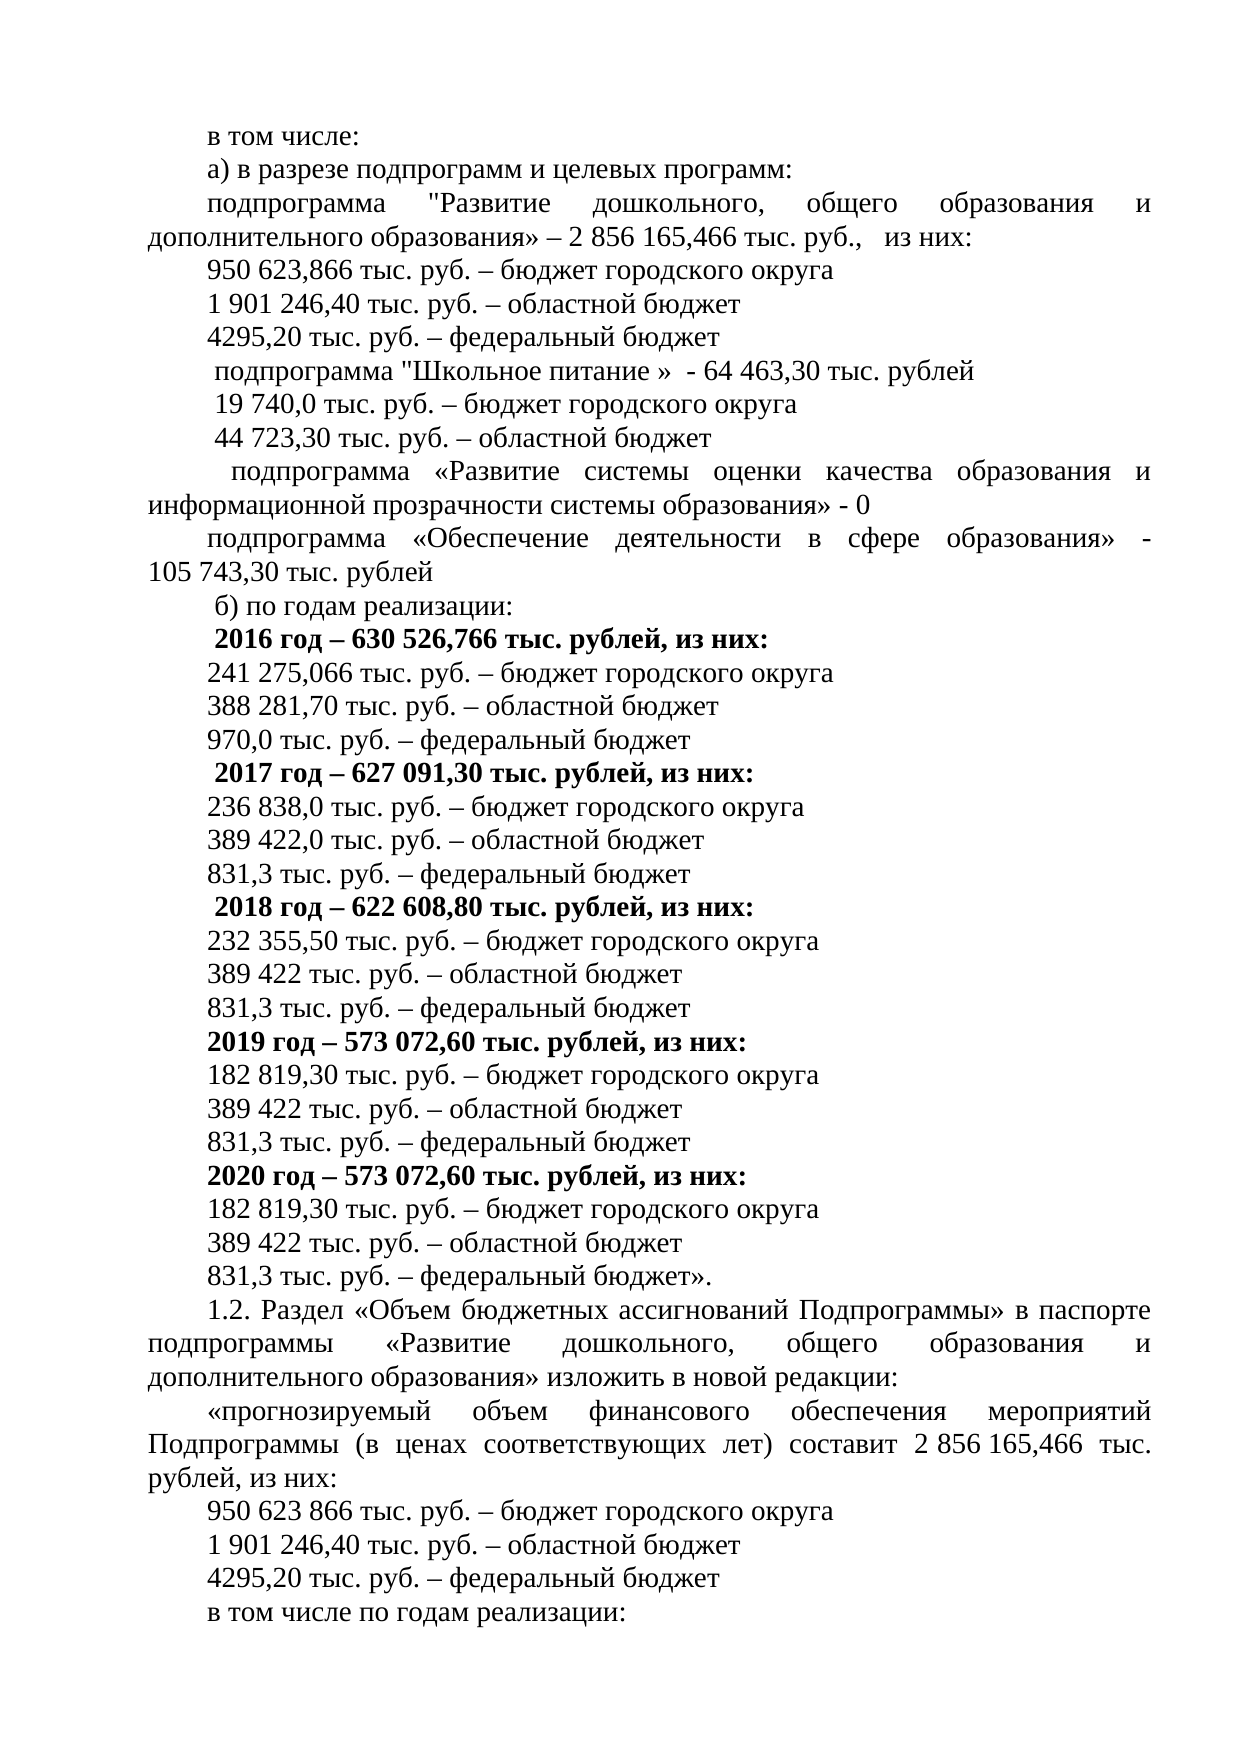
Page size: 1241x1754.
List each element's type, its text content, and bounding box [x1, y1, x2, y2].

text 389 422 тыс. руб. – областной бюджет [148, 1225, 1152, 1258]
text подпрограмма "Школьное питание » - 64 463,30 тыс. рублей [148, 353, 1152, 386]
text 950 623,866 тыс. руб. – бюджет городского округа [148, 252, 1152, 286]
text 4295,20 тыс. руб. – федеральный бюджет [148, 1560, 1152, 1594]
text 19 740,0 тыс. руб. – бюджет городского округа [148, 386, 1152, 420]
text 831,3 тыс. руб. – федеральный бюджет [148, 856, 1152, 889]
text 970,0 тыс. руб. – федеральный бюджет [148, 722, 1152, 755]
text 1 901 246,40 тыс. руб. – областной бюджет [148, 286, 1152, 319]
text 389 422 тыс. руб. – областной бюджет [148, 1091, 1152, 1124]
text 182 819,30 тыс. руб. – бюджет городского округа [148, 1191, 1152, 1225]
text 389 422,0 тыс. руб. – областной бюджет [148, 822, 1152, 856]
text 1.2. Раздел «Объем бюджетных ассигнований Подпрограммы» в паспорте подпрограммы «Развитие дошкольного, общего образования и дополнительного образования» изложить в новой редакции: [148, 1292, 1152, 1393]
text 2019 год – 573 072,60 тыс. рублей, из них: [148, 1024, 1152, 1057]
text в том числе по годам реализации: [148, 1594, 1152, 1627]
text 241 275,066 тыс. руб. – бюджет городского округа [148, 655, 1152, 688]
text подпрограмма «Обеспечение деятельности в сфере образования» - 105 743,30 тыс. рублей [148, 521, 1152, 588]
text подпрограмма «Развитие системы оценки качества образования и информационной прозрачности системы образования» - 0 [148, 453, 1152, 521]
text 2018 год – 622 608,80 тыс. рублей, из них: [148, 889, 1152, 923]
text подпрограмма "Развитие дошкольного, общего образования и дополнительного образования» – 2 856 165,466 тыс. руб., из них: [148, 185, 1152, 252]
text 831,3 тыс. руб. – федеральный бюджет». [148, 1258, 1152, 1292]
text 950 623 866 тыс. руб. – бюджет городского округа [148, 1493, 1152, 1527]
text 389 422 тыс. руб. – областной бюджет [148, 957, 1152, 990]
text 232 355,50 тыс. руб. – бюджет городского округа [148, 923, 1152, 957]
text б) по годам реализации: [148, 588, 1152, 621]
text 44 723,30 тыс. руб. – областной бюджет [148, 420, 1152, 453]
text 1 901 246,40 тыс. руб. – областной бюджет [148, 1527, 1152, 1560]
text 2016 год – 630 526,766 тыс. рублей, из них: [148, 621, 1152, 655]
text 388 281,70 тыс. руб. – областной бюджет [148, 688, 1152, 722]
text 831,3 тыс. руб. – федеральный бюджет [148, 1124, 1152, 1158]
text 831,3 тыс. руб. – федеральный бюджет [148, 990, 1152, 1024]
text «прогнозируемый объем финансового обеспечения мероприятий Подпрограммы (в ценах соответствующих лет) составит 2 856 165,466 тыс. рублей, из них: [148, 1393, 1152, 1493]
text 2020 год – 573 072,60 тыс. рублей, из них: [148, 1158, 1152, 1191]
text 2017 год – 627 091,30 тыс. рублей, из них: [148, 755, 1152, 789]
text в том числе: [148, 118, 1152, 152]
text а) в разрезе подпрограмм и целевых программ: [148, 152, 1152, 185]
text 4295,20 тыс. руб. – федеральный бюджет [148, 319, 1152, 353]
text 182 819,30 тыс. руб. – бюджет городского округа [148, 1057, 1152, 1091]
text 236 838,0 тыс. руб. – бюджет городского округа [148, 789, 1152, 822]
